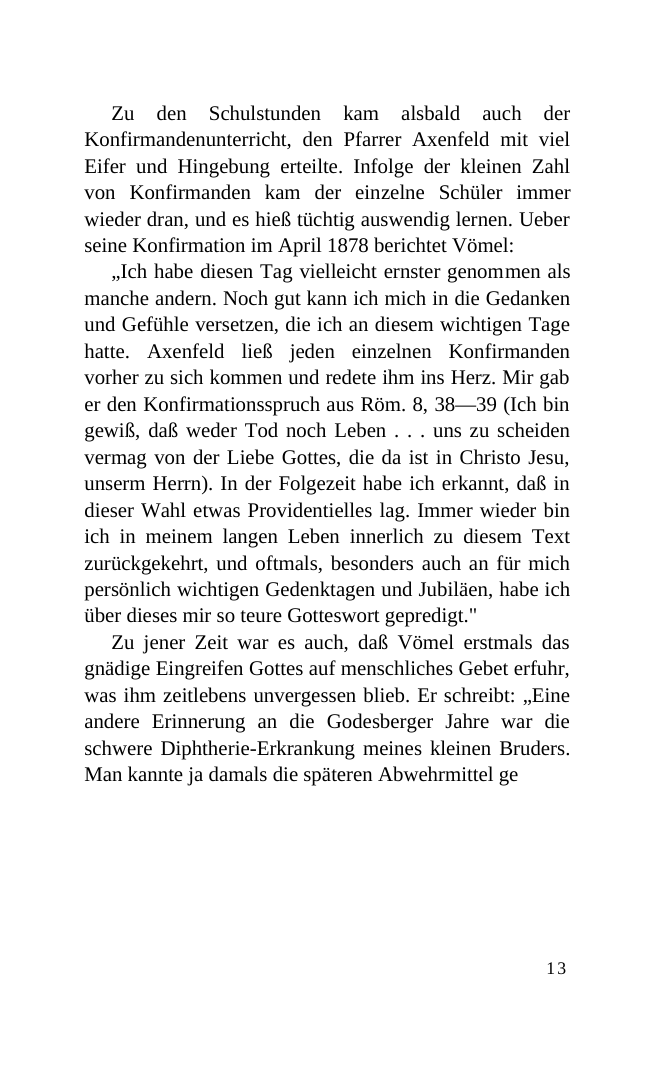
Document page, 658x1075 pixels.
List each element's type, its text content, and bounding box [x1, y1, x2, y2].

text Zu den Schulstunden kam alsbald auch der Konfirmandenunterricht, den Pfarrer Axenfeld mit viel Eifer und Hingebung erteilte. Infolge der kleinen Zahl von Konfirmanden kam der einzelne Schüler immer wieder dran, und es hieß tüchtig auswendig lernen. Ueber seine Konfirmation im April 1878 berichtet Vömel: [84, 99, 571, 258]
text „Ich habe diesen Tag vielleicht ernster genommen als manche andern. Noch gut kann ich mich in die Gedanken und Gefühle versetzen, die ich an diesem wichtigen Tage hatte. Axenfeld ließ jeden einzelnen Konfirmanden vorher zu sich kommen und redete ihm ins Herz. Mir gab er den Konfirmationsspruch aus Röm. 8, 38—39 (Ich bin gewiß, daß weder Tod noch Leben . . . uns zu scheiden vermag von der Liebe Gottes, die da ist in Christo Jesu, unserm Herrn). In der Folgezeit habe ich erkannt, daß in dieser Wahl etwas Providentielles lag. Immer wieder bin ich in meinem langen Leben innerlich zu diesem Text zurückgekehrt, und oftmals, besonders auch an für mich persönlich wichtigen Gedenktagen und Jubiläen, habe ich über dieses mir so teure Gotteswort gepredigt." [84, 258, 571, 628]
text 13 [546, 960, 566, 978]
text Zu jener Zeit war es auch, daß Vömel erstmals das gnädige Eingreifen Gottes auf menschliches Gebet erfuhr, was ihm zeitlebens unvergessen blieb. Er schreibt: „Eine andere Erinnerung an die Godesberger Jahre war die schwere Diphtherie-Erkrankung meines kleinen Bruders. Man kannte ja damals die späteren Abwehrmittel ge [84, 628, 571, 787]
